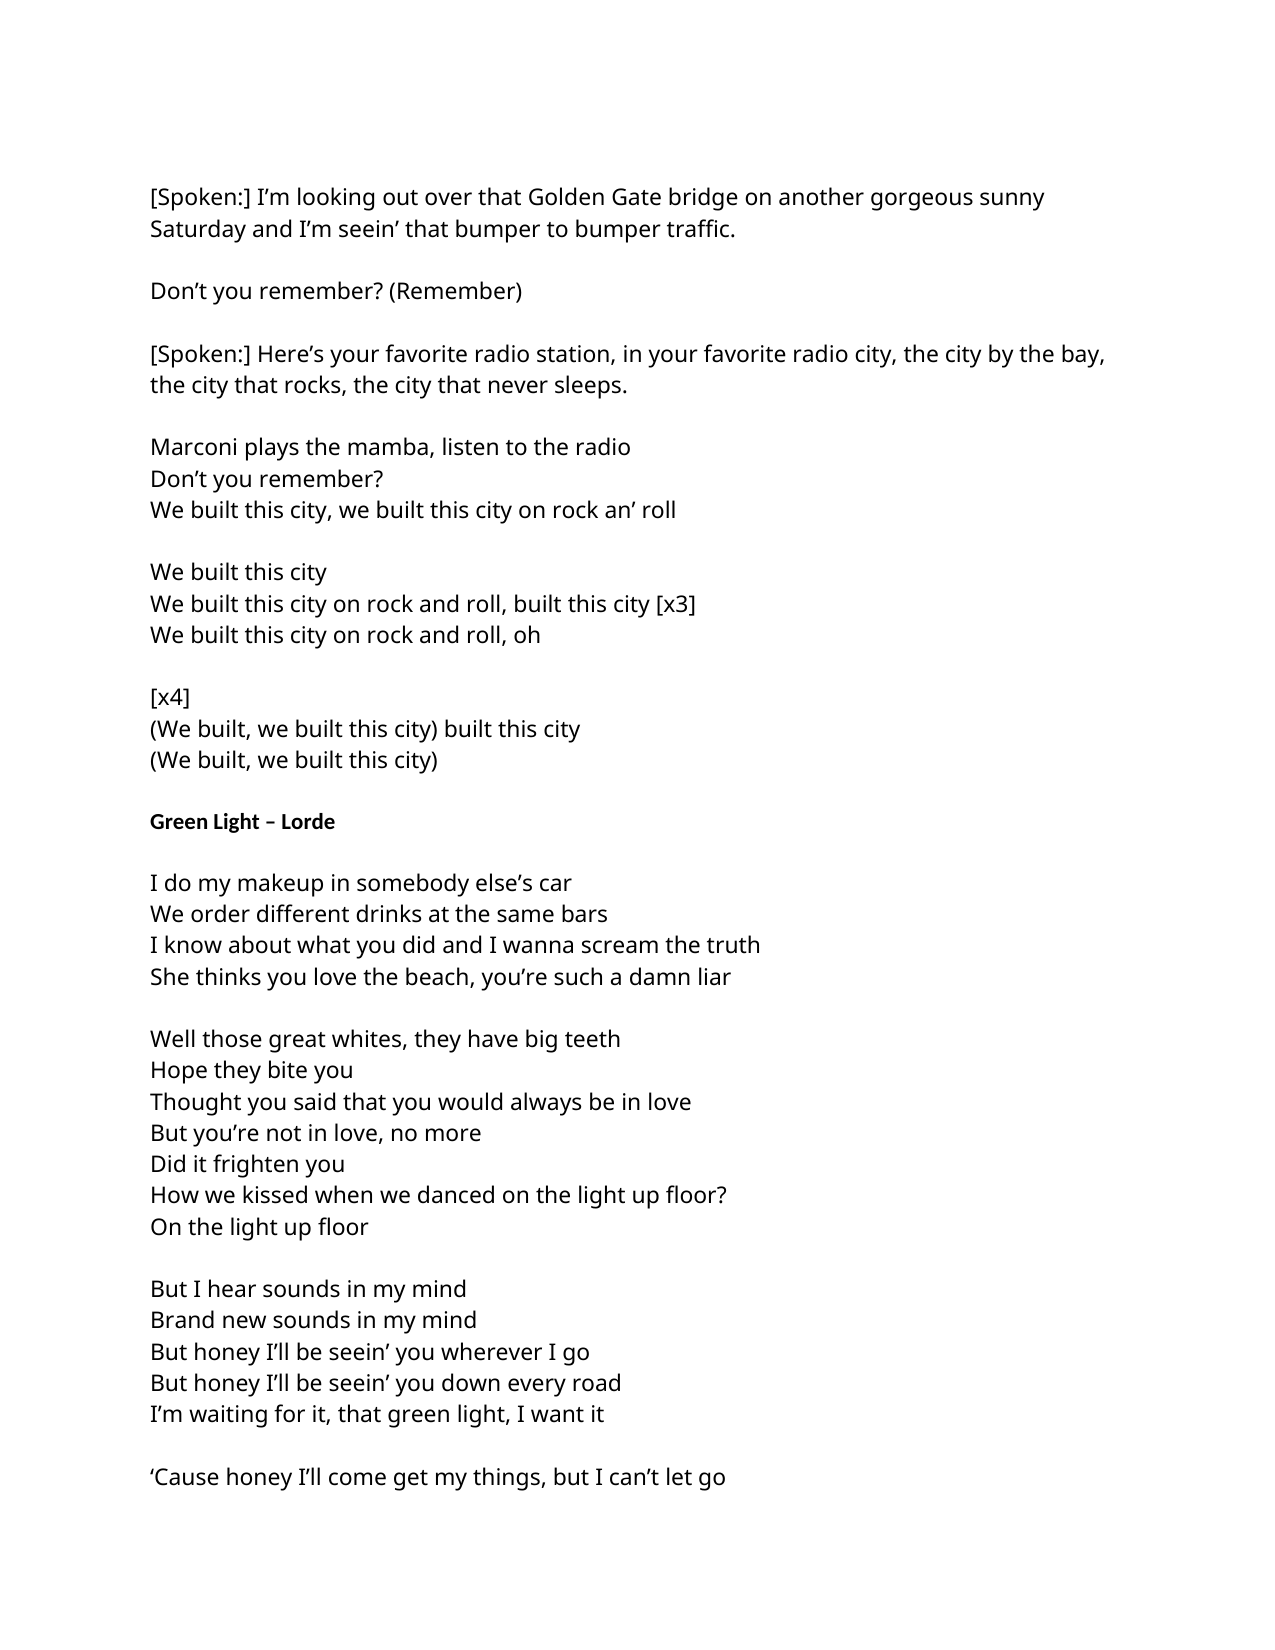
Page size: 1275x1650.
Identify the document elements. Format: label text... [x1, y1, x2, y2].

text But honey I’ll be seein’ you down every road [150, 1367, 1125, 1398]
text [x4] [150, 681, 1125, 712]
text How we kissed when we danced on the light up floor? [150, 1179, 1125, 1210]
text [150, 1398, 1125, 1429]
text We built this city on rock and roll, built this city [x3] [150, 587, 1125, 619]
text On the light up floor [150, 1210, 1125, 1242]
text [Spoken:] I’m looking out over that Golden Gate bridge on another gorgeous sunny Saturday and I’m seein’ that bumper to bumper traffic. [150, 181, 1125, 244]
text I do my makeup in somebody else’s car [150, 867, 1125, 898]
text But I hear sounds in my mind [150, 1273, 1125, 1304]
text (We built, we built this city) built this city [150, 712, 1125, 744]
text [Spoken:] Here’s your favorite radio station, in your favorite radio city, the city by the bay, the city that rocks, the city that never sleeps. [150, 337, 1125, 400]
text Don’t you remember? (Remember) [150, 275, 1125, 306]
text (We built, we built this city) [150, 744, 1125, 775]
title Green Light – Lorde [150, 806, 1125, 835]
text But you’re not in love, no more [150, 1117, 1125, 1148]
text Marconi plays the mamba, listen to the radio [150, 431, 1125, 462]
text Well those great whites, they have big teeth [150, 1023, 1125, 1054]
text We built this city, we built this city on rock an’ roll [150, 494, 1125, 525]
text Brand new sounds in my mind [150, 1304, 1125, 1335]
text Did it frighten you [150, 1148, 1125, 1179]
text We built this city on rock and roll, oh [150, 619, 1125, 650]
text We built this city [150, 556, 1125, 587]
text ‘Cause honey I’ll come get my things, but I can’t let go [150, 1460, 1125, 1492]
text Thought you said that you would always be in love [150, 1085, 1125, 1117]
text She thinks you love the beach, you’re such a damn liar [150, 960, 1125, 992]
text I know about what you did and I wanna scream the truth [150, 929, 1125, 960]
text Don’t you remember? [150, 462, 1125, 494]
text Hope they bite you [150, 1054, 1125, 1085]
text We order different drinks at the same bars [150, 898, 1125, 929]
text But honey I’ll be seein’ you wherever I go [150, 1335, 1125, 1367]
